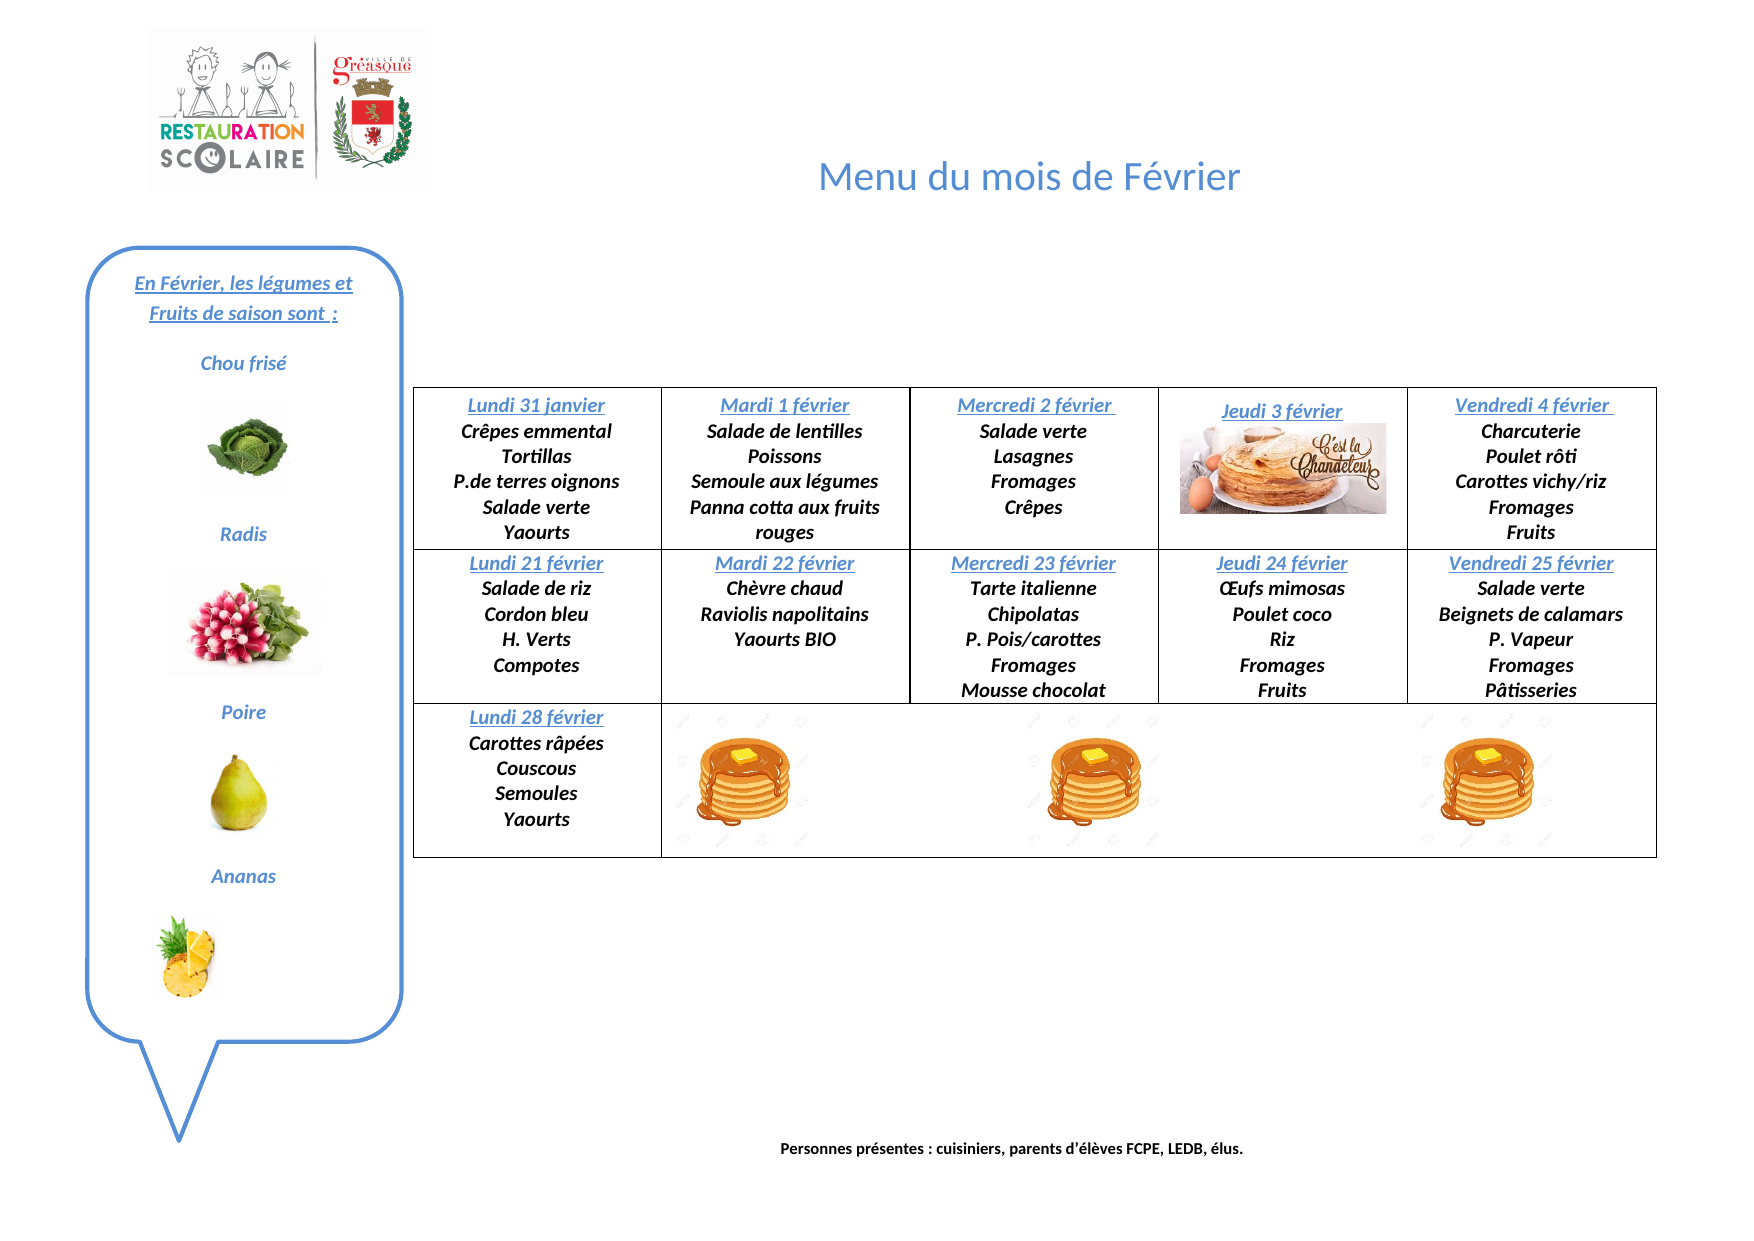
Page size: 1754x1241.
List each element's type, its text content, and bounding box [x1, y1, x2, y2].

picture [147, 29, 430, 191]
picture [196, 399, 293, 497]
table_header Mercredi 2 février Salade verte Lasagnes Fromages Crêpes [911, 388, 1158, 549]
picture [1416, 711, 1556, 850]
table_cell Lundi 28 février Carottes râpées Couscous Semoules Yaourts [414, 704, 661, 857]
table_cell Mardi 22 février Chèvre chaud Raviolis napolitains Yaourts BIO [662, 550, 909, 703]
table_header Lundi 31 janvier Crêpes emmental Tortillas P.de terres oignons Salade verte Yaourts [414, 388, 661, 549]
table_cell [662, 704, 1656, 857]
picture [204, 749, 285, 839]
table_header Vendredi 4 février Charcuterie Poulet rôti Carottes vichy/riz Fromages Fruits [1408, 388, 1656, 549]
table_cell Lundi 21 février Salade de riz Cordon bleu H. Verts Compotes [414, 550, 661, 703]
table_header Mardi 1 février Salade de lentilles Poissons Semoule aux légumes Panna cotta aux fruits rouges [662, 388, 909, 549]
picture [672, 711, 812, 850]
picture [167, 571, 322, 675]
picture [1180, 423, 1387, 514]
table_cell Mercredi 23 février Tarte italienne Chipolatas P. Pois/carottes Fromages Mousse chocolat [911, 550, 1158, 703]
table_header Jeudi 3 février [1159, 388, 1407, 549]
picture [1023, 711, 1163, 850]
picture [151, 914, 220, 1000]
table_cell Jeudi 24 février Œufs mimosas Poulet coco Riz Fromages Fruits [1159, 550, 1407, 703]
table_cell Vendredi 25 février Salade verte Beignets de calamars P. Vapeur Fromages Pâtisseries [1408, 550, 1656, 703]
